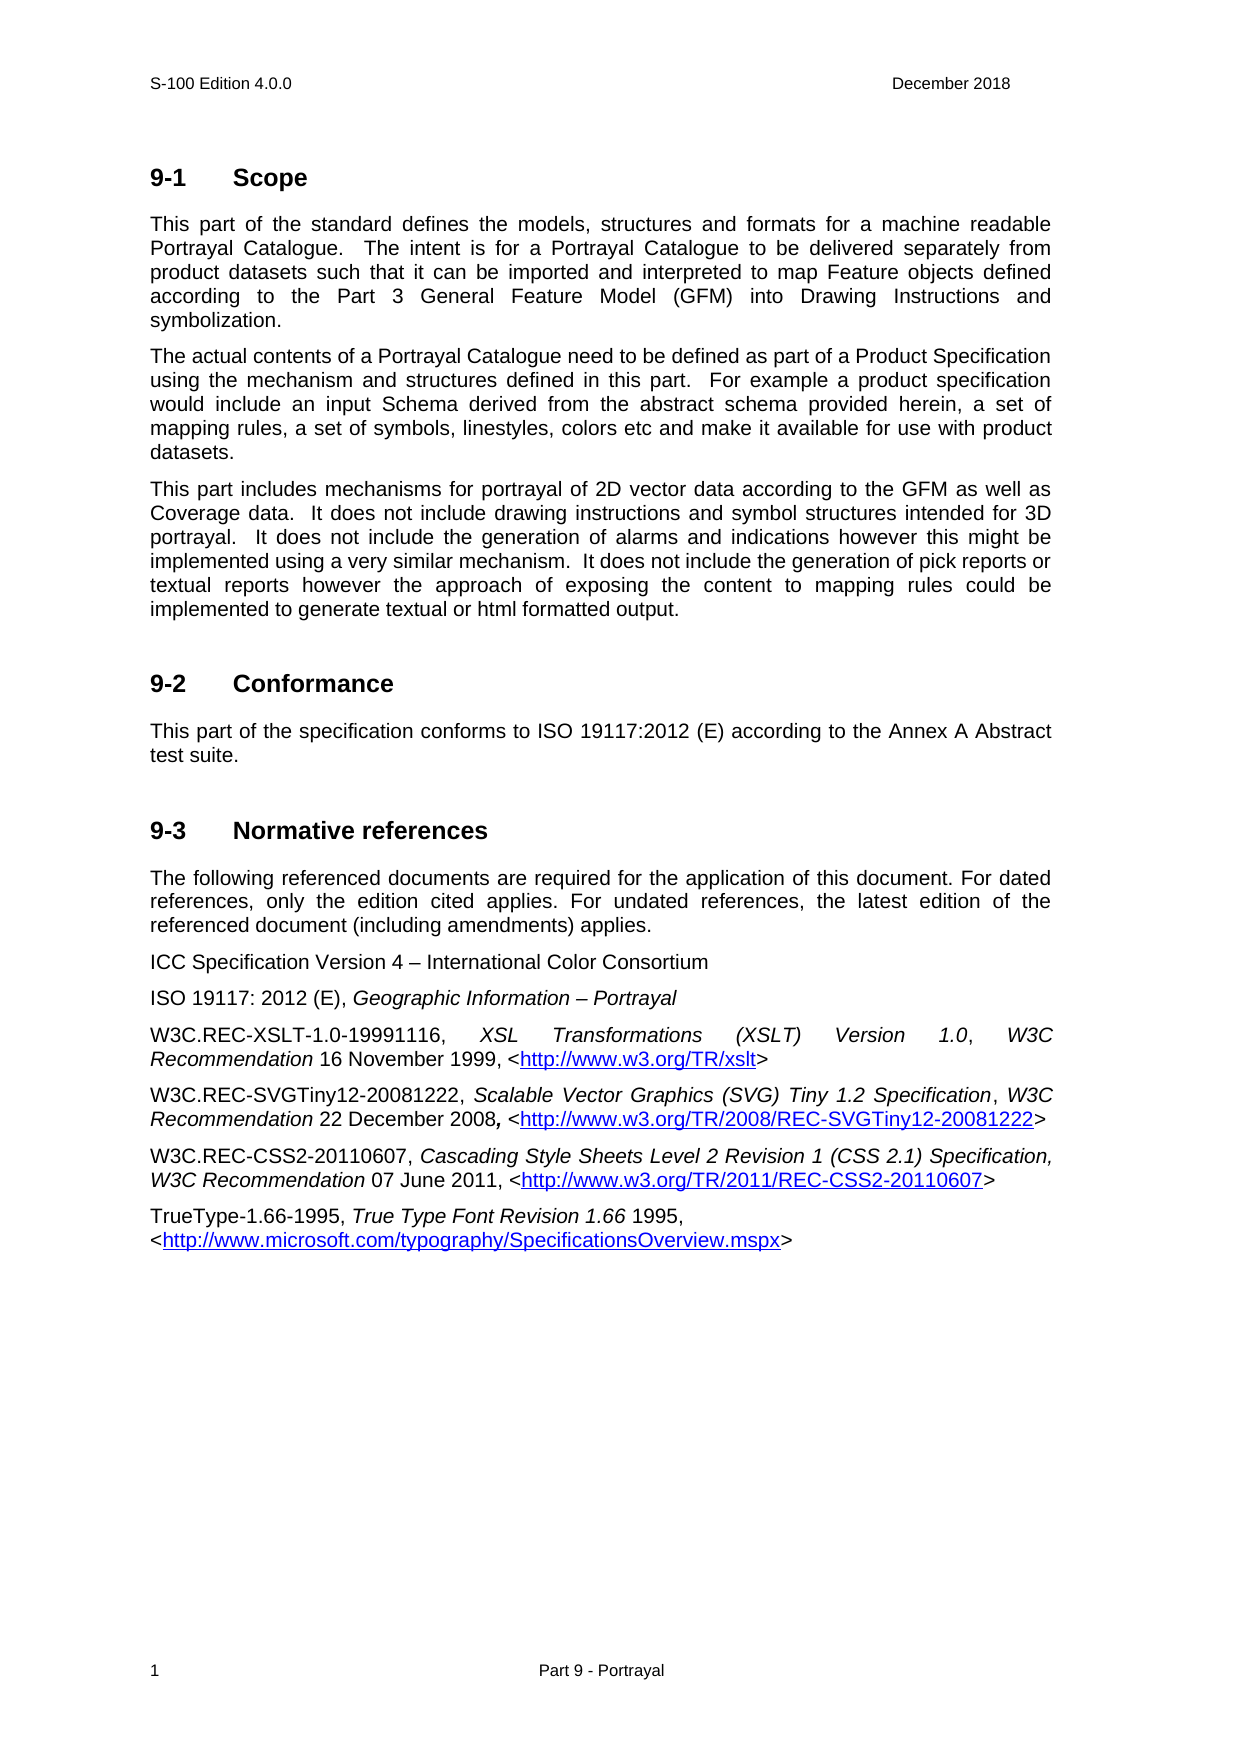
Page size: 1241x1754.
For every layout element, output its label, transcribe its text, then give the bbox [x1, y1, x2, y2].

subtitle Normative references [150, 816, 1053, 844]
text ICC Specification Version 4 – International Color Consortium [150, 950, 1053, 974]
subtitle Scope [150, 162, 1053, 191]
text ISO 19117: 2012 (E), Geographic Information – Portrayal [150, 986, 1053, 1010]
text W3C.REC-CSS2-20110607, Cascading Style Sheets Level 2 Revision 1 (CSS 2.1) Specification, W3C Recommendation 07 June 2011, <http://www.w3.org/TR/2011/REC-CSS2-20110607> [150, 1143, 1053, 1191]
text The actual contents of a Portrayal Catalogue need to be defined as part of a Product Specification using the mechanism and structures defined in this part. For example a product specification would include an input Schema derived from the abstract schema provided herein, a set of mapping rules, a set of symbols, linestyles, colors etc and make it available for use with product datasets. [150, 344, 1053, 464]
text The following referenced documents are required for the application of this document. For dated references, only the edition cited applies. For undated references, the latest edition of the referenced document (including amendments) applies. [150, 865, 1053, 937]
text This part of the specification conforms to ISO 19117:2012 (E) according to the Annex A Abstract test suite. [150, 719, 1053, 767]
text W3C.REC-XSLT-1.0-19991116, XSL Transformations (XSLT) Version 1.0, W3C Recommendation 16 November 1999, <http://www.w3.org/TR/xslt> [150, 1023, 1053, 1071]
text TrueType-1.66-1995, True Type Font Revision 1.66 1995, <http://www.microsoft.com/typography/SpecificationsOverview.mspx> [150, 1204, 1053, 1252]
subtitle Conformance [150, 669, 1053, 698]
text W3C.REC-SVGTiny12-20081222, Scalable Vector Graphics (SVG) Tiny 1.2 Specification, W3C Recommendation 22 December 2008, <http://www.w3.org/TR/2008/REC-SVGTiny12-20081222> [150, 1083, 1053, 1131]
text This part includes mechanisms for portrayal of 2D vector data according to the GFM as well as Coverage data. It does not include drawing instructions and symbol structures intended for 3D portrayal. It does not include the generation of alarms and indications however this might be implemented using a very similar mechanism. It does not include the generation of pick reports or textual reports however the approach of exposing the content to mapping rules could be implemented to generate textual or html formatted output. [150, 477, 1053, 620]
text This part of the standard defines the models, structures and formats for a machine readable Portrayal Catalogue. The intent is for a Portrayal Catalogue to be delivered separately from product datasets such that it can be imported and interpreted to map Feature objects defined according to the Part 3 General Feature Model (GFM) into Drawing Instructions and symbolization. [150, 212, 1053, 332]
